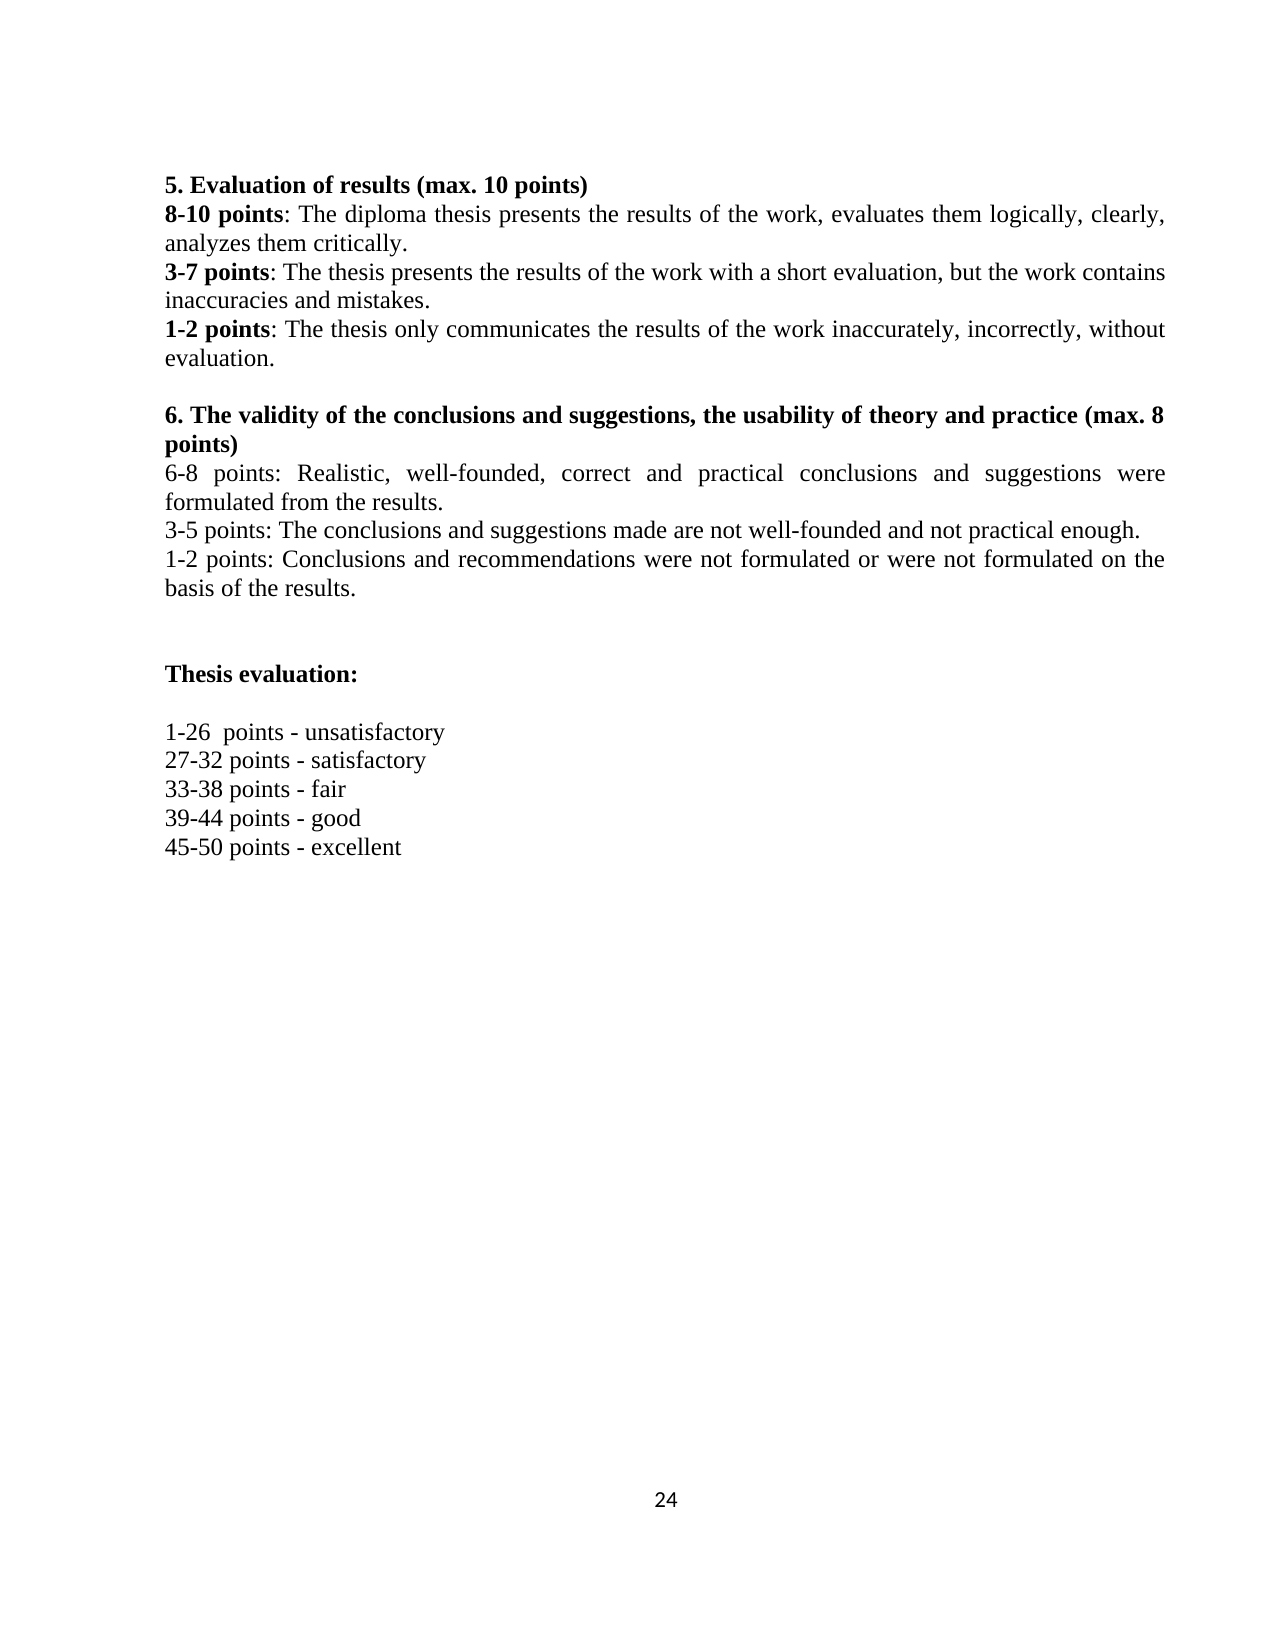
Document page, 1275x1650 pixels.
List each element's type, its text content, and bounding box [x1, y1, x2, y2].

text 5. Evaluation of results (max. 10 points) [164, 170, 1167, 199]
text 6. The validity of the conclusions and suggestions, the usability of theory and practice (max. 8 points) [164, 400, 1167, 458]
text 39-44 points - good [164, 803, 1167, 832]
text Thesis evaluation: [164, 659, 1167, 688]
text 3-7 points: The thesis presents the results of the work with a short evaluation, but the work contains inaccuracies and mistakes. [164, 257, 1167, 314]
text 45-50 points - excellent [164, 832, 1167, 860]
text 1-2 points: The thesis only communicates the results of the work inaccurately, incorrectly, without evaluation. [164, 314, 1167, 372]
text 33-38 points - fair [164, 774, 1167, 803]
text 8-10 points: The diploma thesis presents the results of the work, evaluates them logically, clearly, analyzes them critically. [164, 199, 1167, 257]
text 27-32 points - satisfactory [164, 745, 1167, 774]
text 1-2 points: Conclusions and recommendations were not formulated or were not formulated on the basis of the results. [164, 544, 1167, 602]
text 6-8 points: Realistic, well-founded, correct and practical conclusions and suggestions were formulated from the results. [164, 458, 1167, 515]
text 3-5 points: The conclusions and suggestions made are not well-founded and not practical enough. [164, 515, 1167, 544]
text 1-26 points - unsatisfactory [164, 717, 1167, 745]
